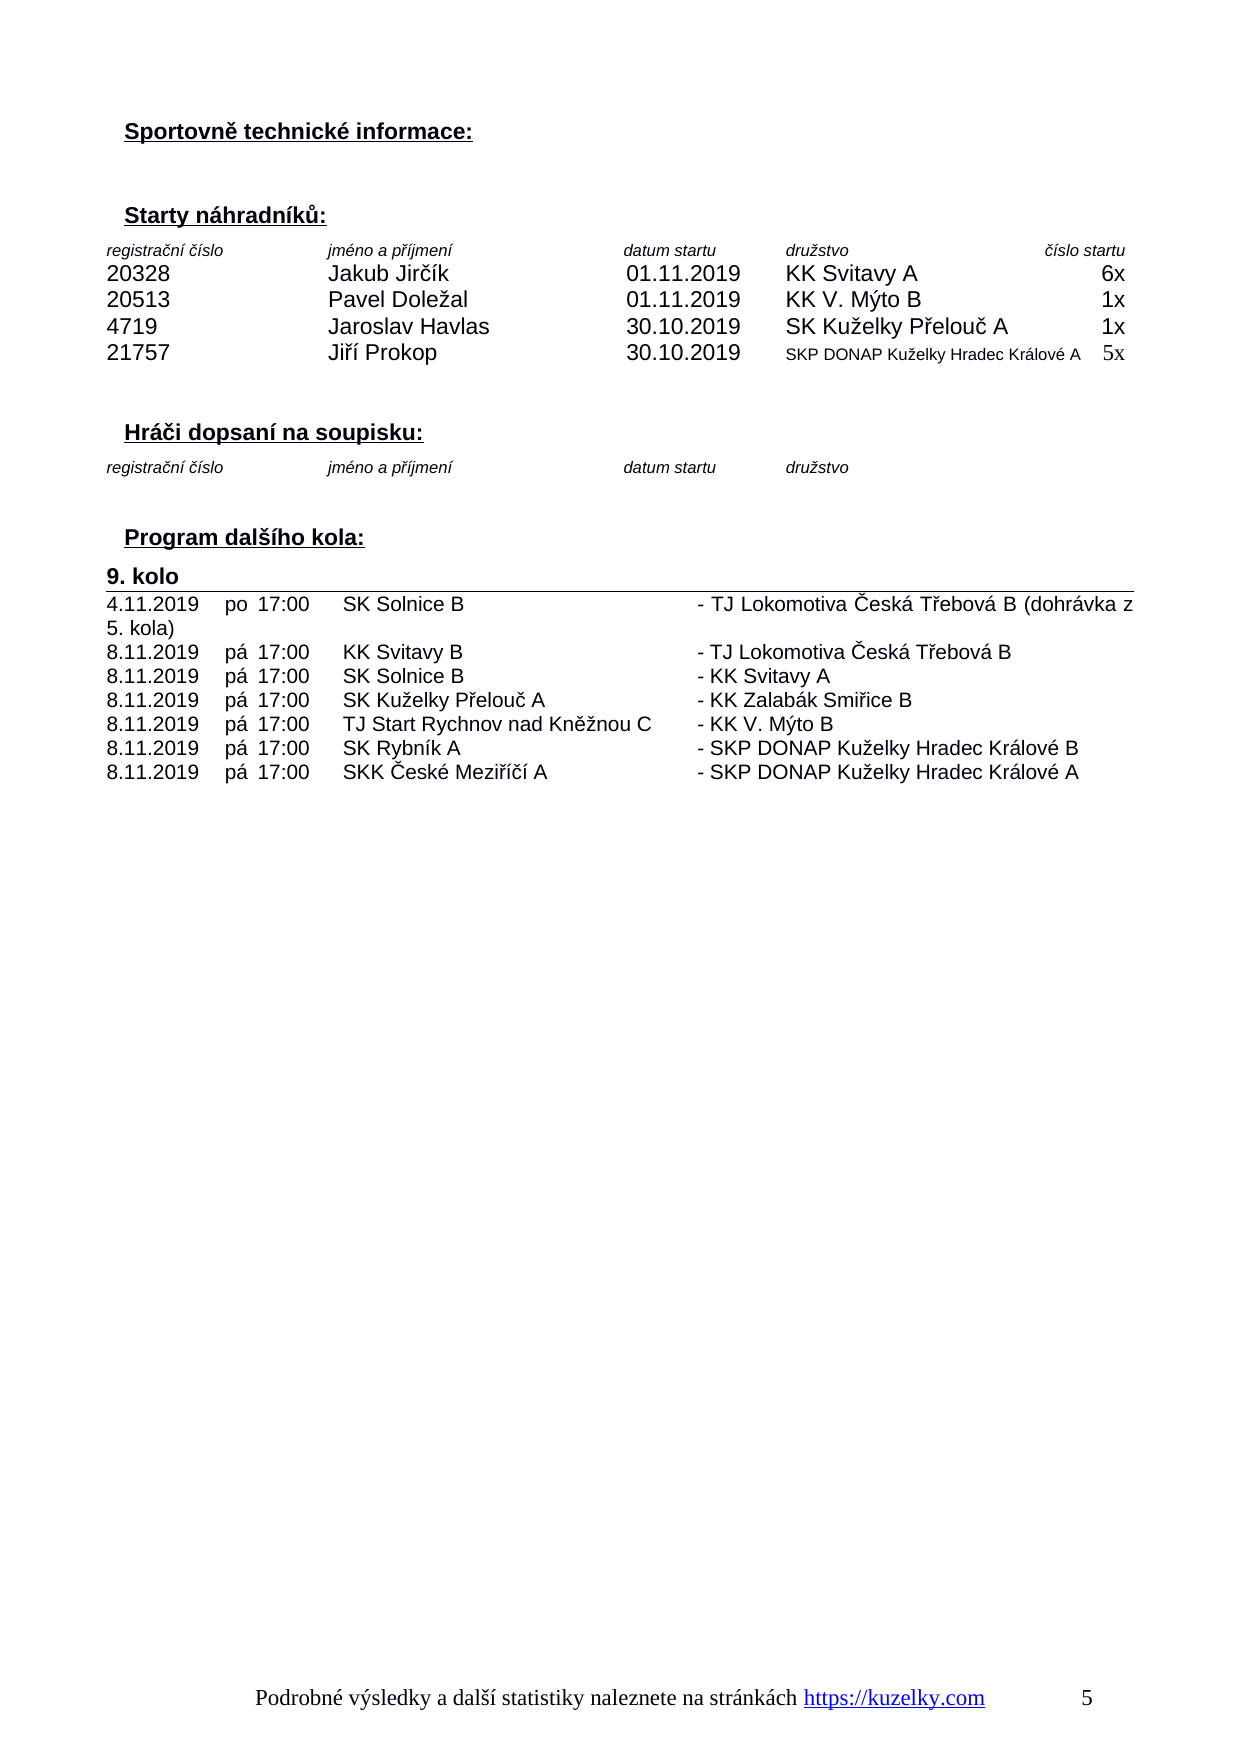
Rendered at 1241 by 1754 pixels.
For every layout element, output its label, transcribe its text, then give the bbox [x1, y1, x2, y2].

subtitle Hráči dopsaní na soupisku: [124, 391, 1140, 446]
text 8.11.2019 pá 17:00 SK Solnice B - KK Svitavy A [106, 664, 1134, 688]
subtitle Program dalšího kola: [124, 524, 1140, 550]
subtitle Sportovně technické informace: [124, 118, 1140, 144]
subtitle Starty náhradníků: [124, 202, 1140, 228]
text 8.11.2019 pá 17:00 TJ Start Rychnov nad Kněžnou C - KK V. Mýto B [106, 712, 1134, 736]
text 21757 Jiří Prokop 30.10.2019 SKP DONAP Kuželky Hradec Králové A 5x [106, 339, 1134, 366]
text 8.11.2019 pá 17:00 KK Svitavy B - TJ Lokomotiva Česká Třebová B [106, 640, 1134, 664]
text 8.11.2019 pá 17:00 SK Rybník A - SKP DONAP Kuželky Hradec Králové B [106, 736, 1134, 760]
text 20513 Pavel Doležal 01.11.2019 KK V. Mýto B 1x [106, 286, 1134, 313]
text 4.11.2019 po 17:00 SK Solnice B - TJ Lokomotiva Česká Třebová B (dohrávka z 5. kola) [106, 592, 1134, 640]
text 8.11.2019 pá 17:00 SKK České Meziříčí A - SKP DONAP Kuželky Hradec Králové A [106, 760, 1134, 784]
text registrační číslo jméno a příjmení datum startu družstvo [106, 458, 1134, 477]
text registrační číslo jméno a příjmení datum startu družstvo číslo startu [106, 241, 1134, 260]
text 4719 Jaroslav Havlas 30.10.2019 SK Kuželky Přelouč A 1x [106, 313, 1134, 339]
text 9. kolo [106, 563, 1134, 591]
text 20328 Jakub Jirčík 01.11.2019 KK Svitavy A 6x [106, 260, 1134, 286]
text 8.11.2019 pá 17:00 SK Kuželky Přelouč A - KK Zalabák Smiřice B [106, 688, 1134, 712]
